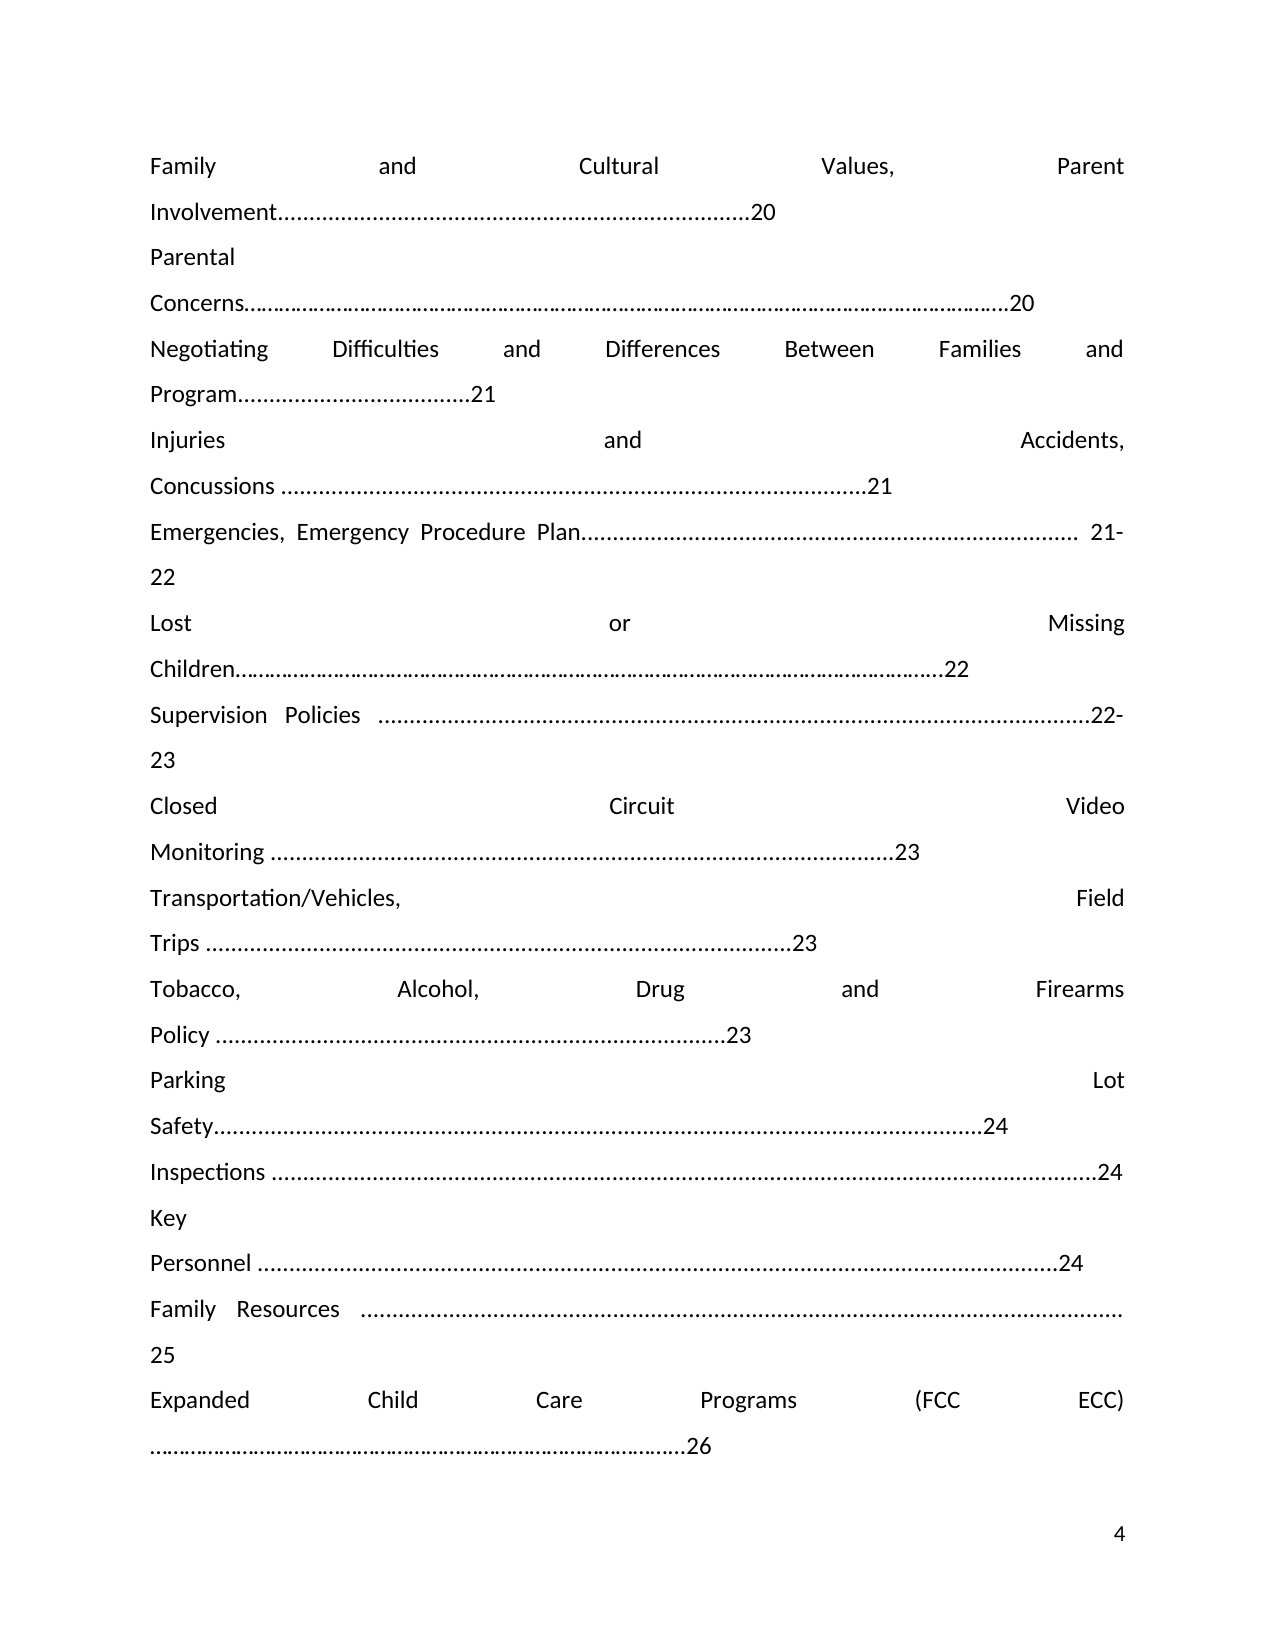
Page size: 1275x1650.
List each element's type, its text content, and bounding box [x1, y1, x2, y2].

text Family and Cultural Values, Parent Involvement...........................................................................20 [150, 150, 1125, 226]
text Inspections ...................................................................................................................................24 [150, 1156, 1125, 1187]
text Parental Concerns…………………………………………………………………………………………………………………….20 [150, 241, 1125, 318]
text Negotiating Difficulties and Differences Between Families and Program.....................................21 [150, 333, 1125, 409]
text Transportation/Vehicles, Field Trips .............................................................................................23 [150, 882, 1125, 958]
text Supervision Policies .................................................................................................................22-23 [150, 699, 1125, 775]
text Tobacco, Alcohol, Drug and Firearms Policy .................................................................................23 [150, 973, 1125, 1049]
text Injuries and Accidents, Concussions .............................................................................................21 [150, 424, 1125, 501]
text Family Resources ......................................................................................................................... 25 [150, 1293, 1125, 1369]
text Closed Circuit Video Monitoring ...................................................................................................23 [150, 790, 1125, 866]
text Expanded Child Care Programs (FCC ECC) ………………………………………………………………………………...26 [150, 1385, 1125, 1461]
text Lost or Missing Children…………………………………………………………………………………………………………...22 [150, 607, 1125, 683]
text Key Personnel ...............................................................................................................................24 [150, 1202, 1125, 1278]
text Parking Lot Safety..........................................................................................................................24 [150, 1064, 1125, 1141]
text Emergencies, Emergency Procedure Plan............................................................................... 21-22 [150, 516, 1125, 592]
